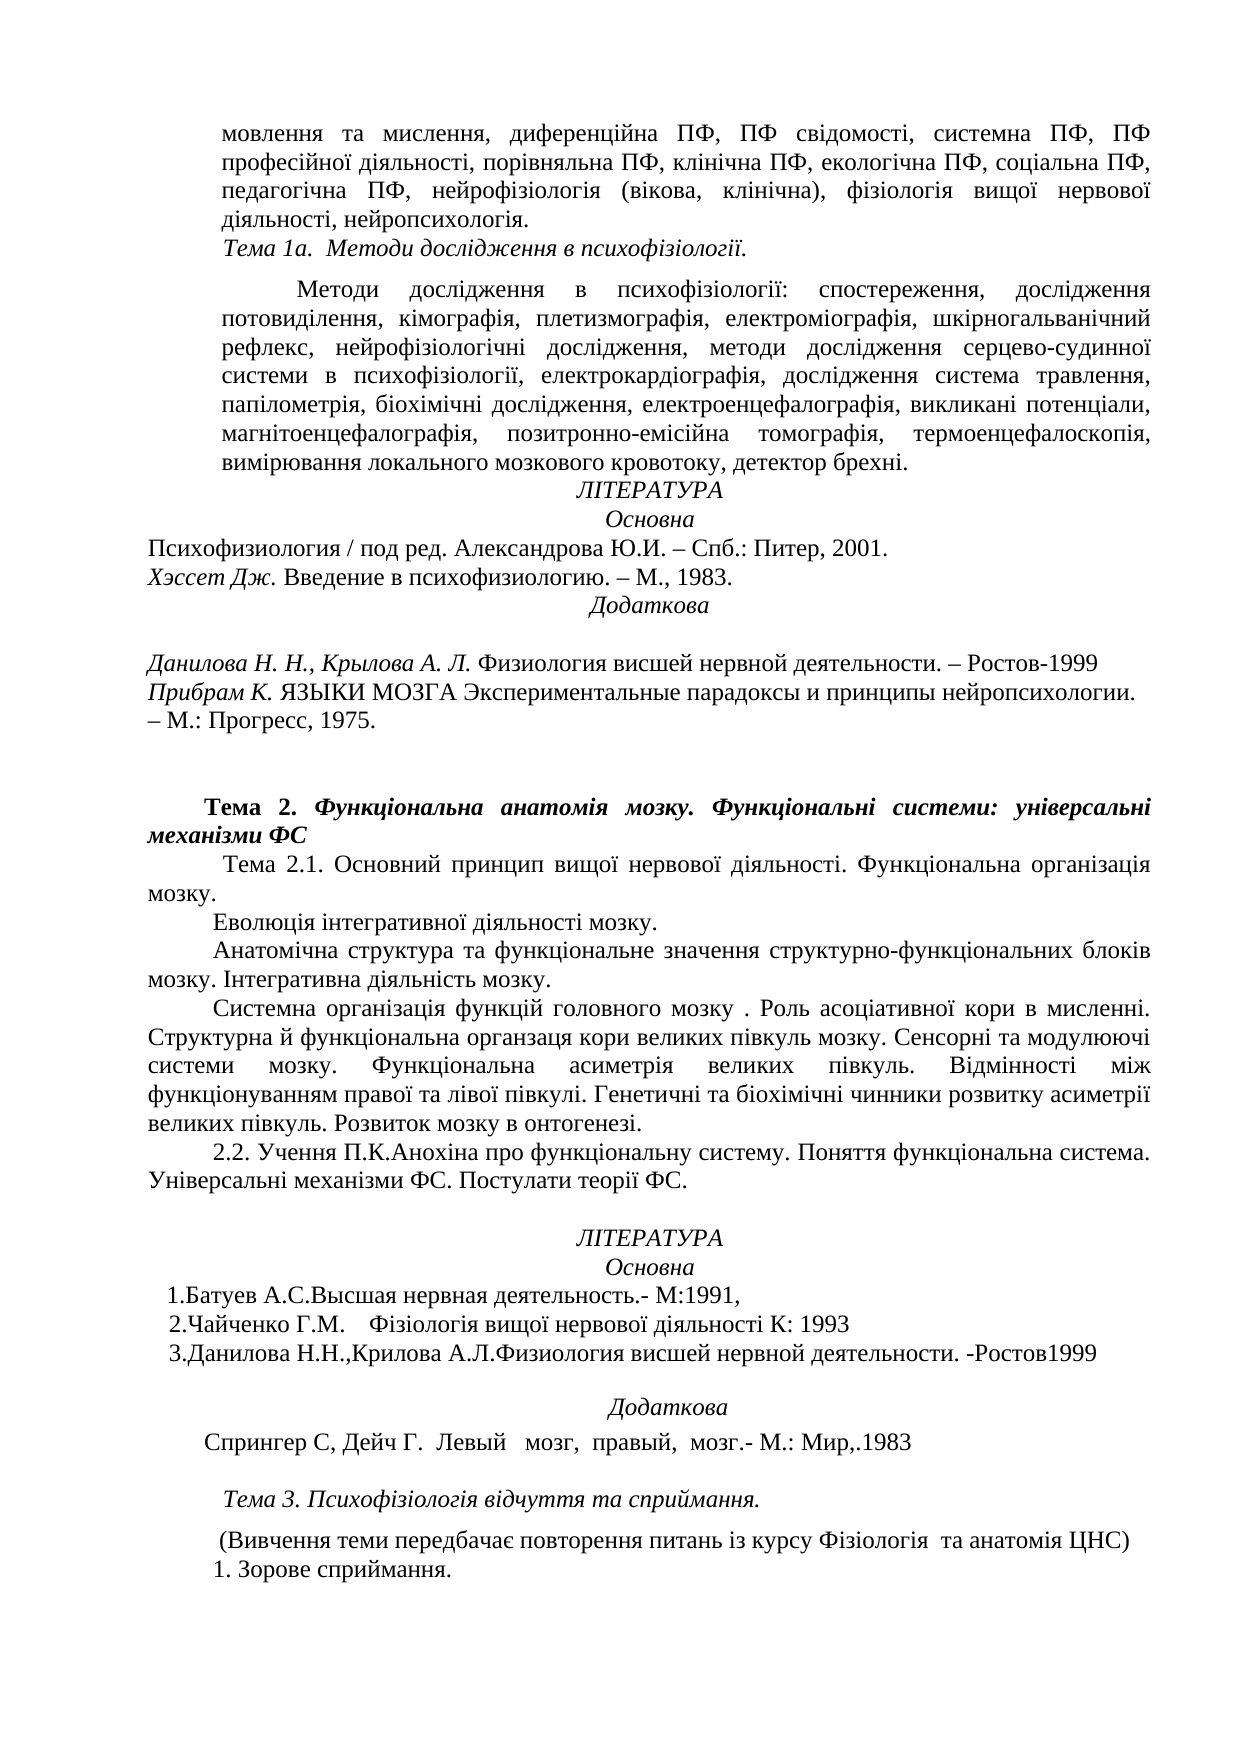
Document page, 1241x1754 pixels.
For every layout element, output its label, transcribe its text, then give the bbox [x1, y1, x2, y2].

text (Вивчення теми передбачає повторення питань із курсу Фізіологія та анатомія ЦНС) [148, 1526, 1152, 1554]
text Данилова Н. Н., Крылова А. Л. Физиология висшей нервной деятельности. – Ростов-1999 [148, 648, 1152, 677]
text Хэссет Дж. Введение в психофизиологию. – М., 1983. [148, 562, 1152, 591]
subtitle Додаткова [185, 1392, 1152, 1421]
text ЛІТЕРАТУРА [148, 476, 1152, 504]
text 2.2. Учення П.К.Анохіна про функціональну систему. Поняття функціональна система. Універсальні механізми ФС. Постулати теорії ФС. [148, 1137, 1152, 1194]
text Тема 2.1. Основний принцип вищої нервової діяльності. Функціональна організація мозку. [148, 849, 1152, 907]
text 1.Батуев А.С.Высшая нервная деятельность.- М:1991, [148, 1281, 1152, 1309]
text 2.Чайченко Г.М. Фізіологія вищої нервової діяльності К: 1993 [162, 1309, 1152, 1338]
text 1. Зорове сприймання. [148, 1554, 1152, 1583]
text Спрингер С, Дейч Г. Левый мозг, правый, мозг.- М.: Мир,.1983 [148, 1427, 1152, 1456]
text 3.Данилова Н.Н.,Крилова А.Л.Физиология висшей нервной деятельности. -Ростов1999 [162, 1338, 1152, 1367]
text Тема 2. Функціональна анатомія мозку. Функціональні системи: універсальні механізми ФС [148, 792, 1152, 849]
text Еволюція інтегративної діяльності мозку. [148, 907, 1152, 936]
text Тема 1а. Методи дослідження в психофізіології. [148, 233, 1152, 262]
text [221, 118, 1152, 233]
text Основна [148, 1252, 1152, 1281]
text Прибрам К. ЯЗЫКИ МОЗГА Экспериментальные парадоксы и принципы нейропсихологии. – М.: Прогресс, 1975. [148, 677, 1152, 734]
text Основна [148, 504, 1152, 533]
text Додаткова [148, 591, 1152, 619]
text ЛІТЕРАТУРА [148, 1223, 1152, 1252]
text Анатомічна структура та функціональне значення структурно-функціональних блоків мозку. Інтегративна діяльність мозку. [148, 936, 1152, 993]
text Методи дослідження в психофізіології: спостереження, дослідження потовиділення, кімографія, плетизмографія, електроміографія, шкірногальванічний рефлекс, нейрофізіологічні дослідження, методи дослідження серцево-судинної системи в психофізіології, електрокардіографія, дослідження система травлення, папілометрія, біохімічні дослідження, електроенцефалографія, викликані потенціали, магнітоенцефалографія, позитронно-емісійна томографія, термоенцефалоскопія, вимірювання локального мозкового кровотоку, детектор брехні. [221, 274, 1152, 476]
text Системна організація функцій головного мозку . Роль асоціативної кори в мисленні. Структурна й функціональна органзаця кори великих півкуль мозку. Сенсорні та модулюючі системи мозку. Функціональна асиметрія великих півкуль. Відмінності між функціонуванням правої та лівої півкулі. Генетичні та біохімічні чинники розвитку асиметрії великих півкуль. Розвиток мозку в онтогенезі. [148, 993, 1152, 1137]
text Тема 3. Психофізіологія відчуття та сприймання. [148, 1484, 1152, 1513]
text Психофизиология / под ред. Александрова Ю.И. – Спб.: Питер, 2001. [148, 533, 1152, 562]
